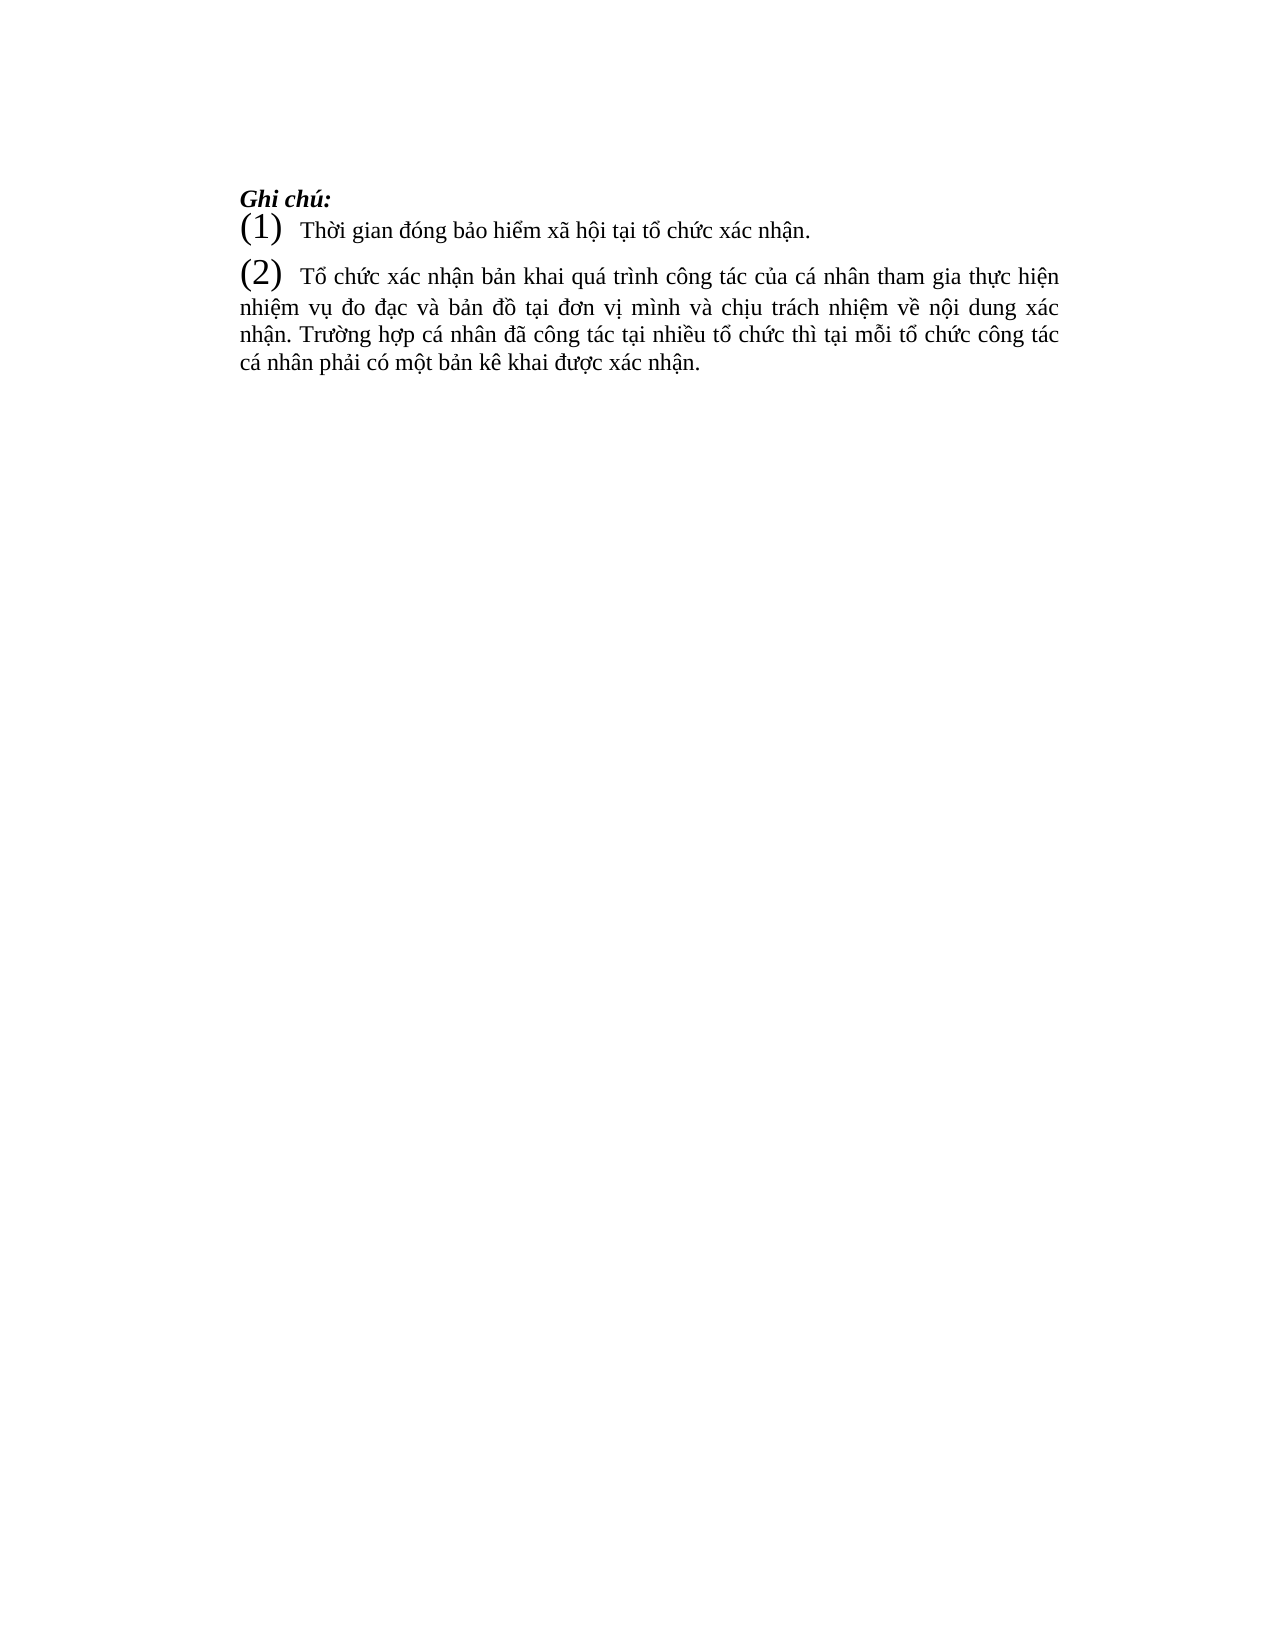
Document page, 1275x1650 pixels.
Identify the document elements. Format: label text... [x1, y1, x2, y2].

text Ghi chú: [239, 184, 1125, 213]
list Tổ chức xác nhận bản khai quá trình công tác của cá nhân tham gia thực hiện nhiệm vụ đo đạc và bản đồ tại đơn vị mình và chịu trách nhiệm về nội dung xác nhận. Trường hợp cá nhân đã công tác tại nhiều tổ chức thì tại mỗi tổ chức công tác cá nhân phải có một bản kê khai được xác nhận. [239, 251, 1060, 376]
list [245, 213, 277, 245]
list Thời gian đóng bảo hiểm xã hội tại tổ chức xác nhận. [273, 213, 1125, 245]
